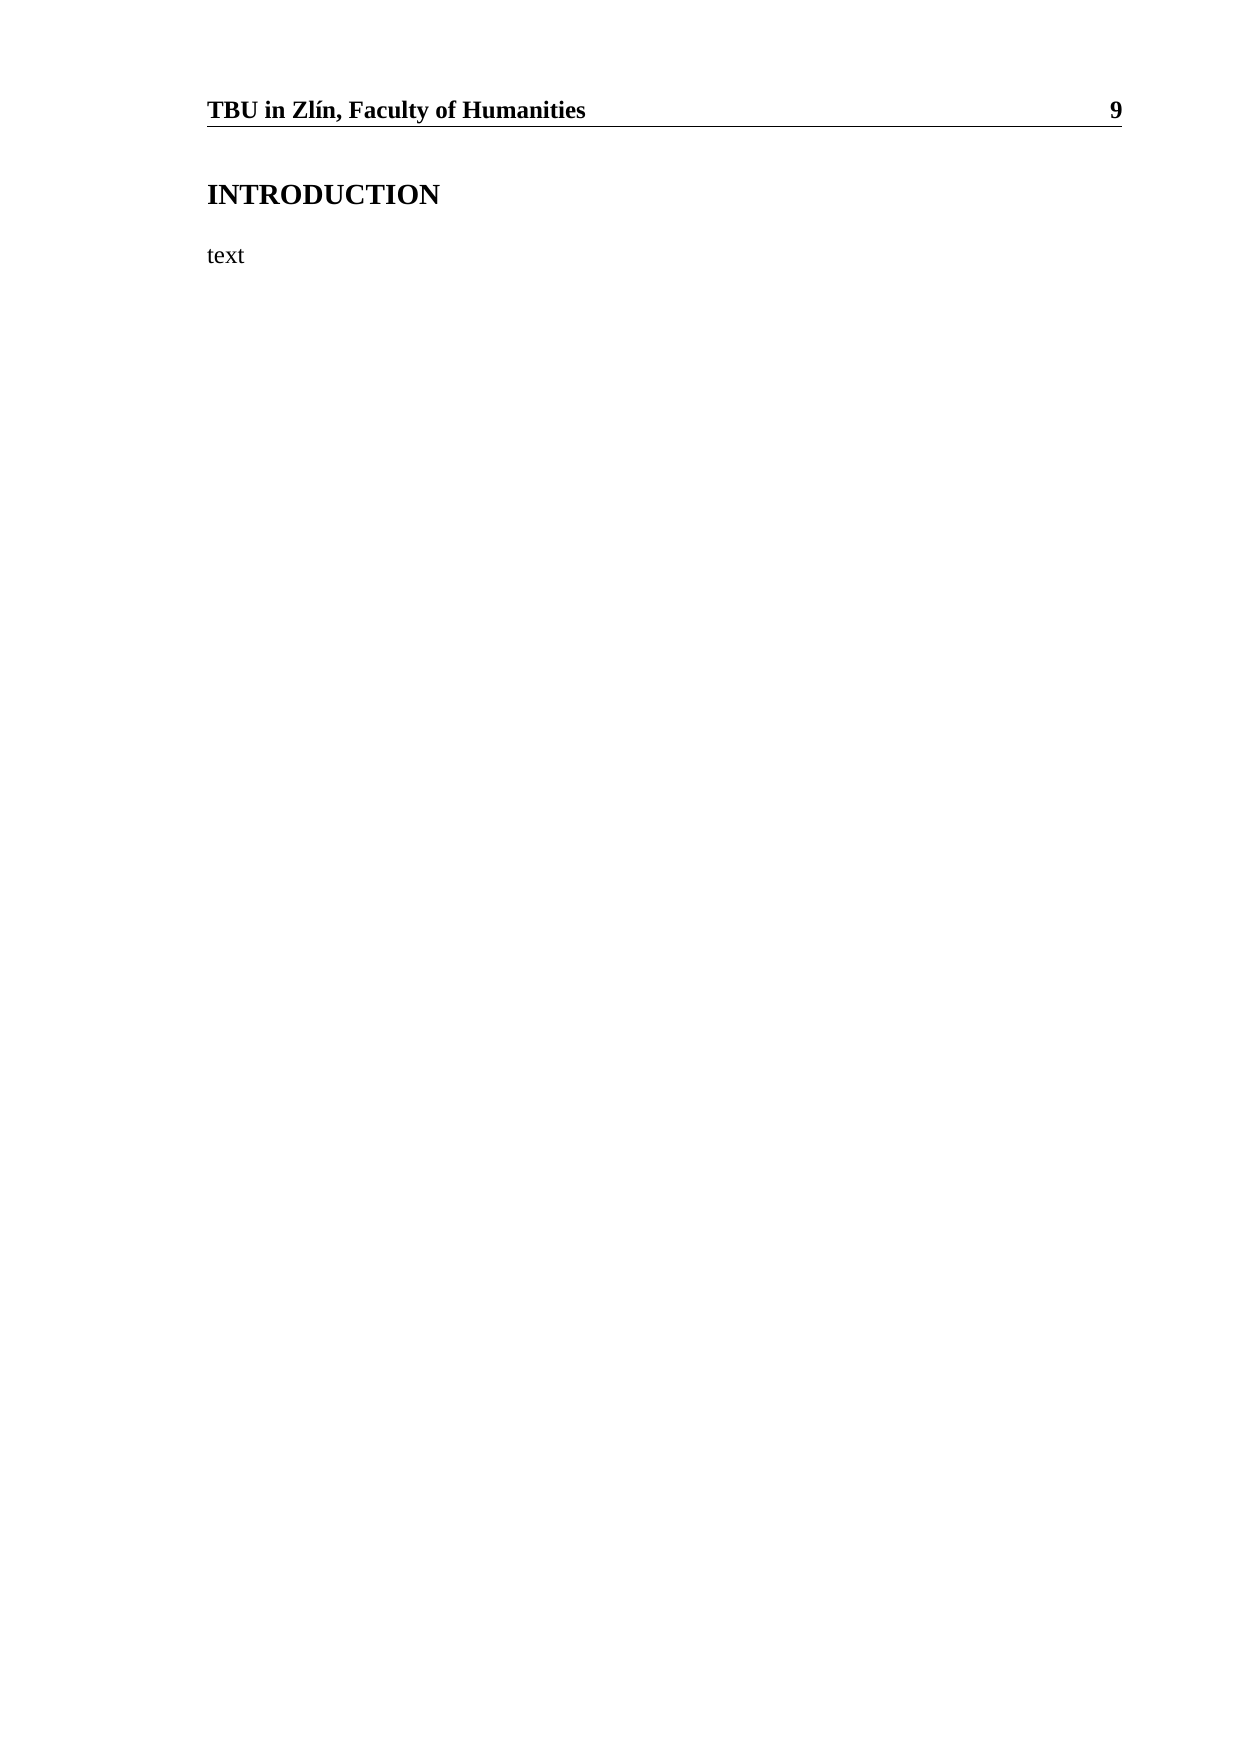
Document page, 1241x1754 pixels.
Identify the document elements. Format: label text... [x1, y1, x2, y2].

text text [207, 240, 1122, 269]
text Introduction [207, 177, 1122, 211]
